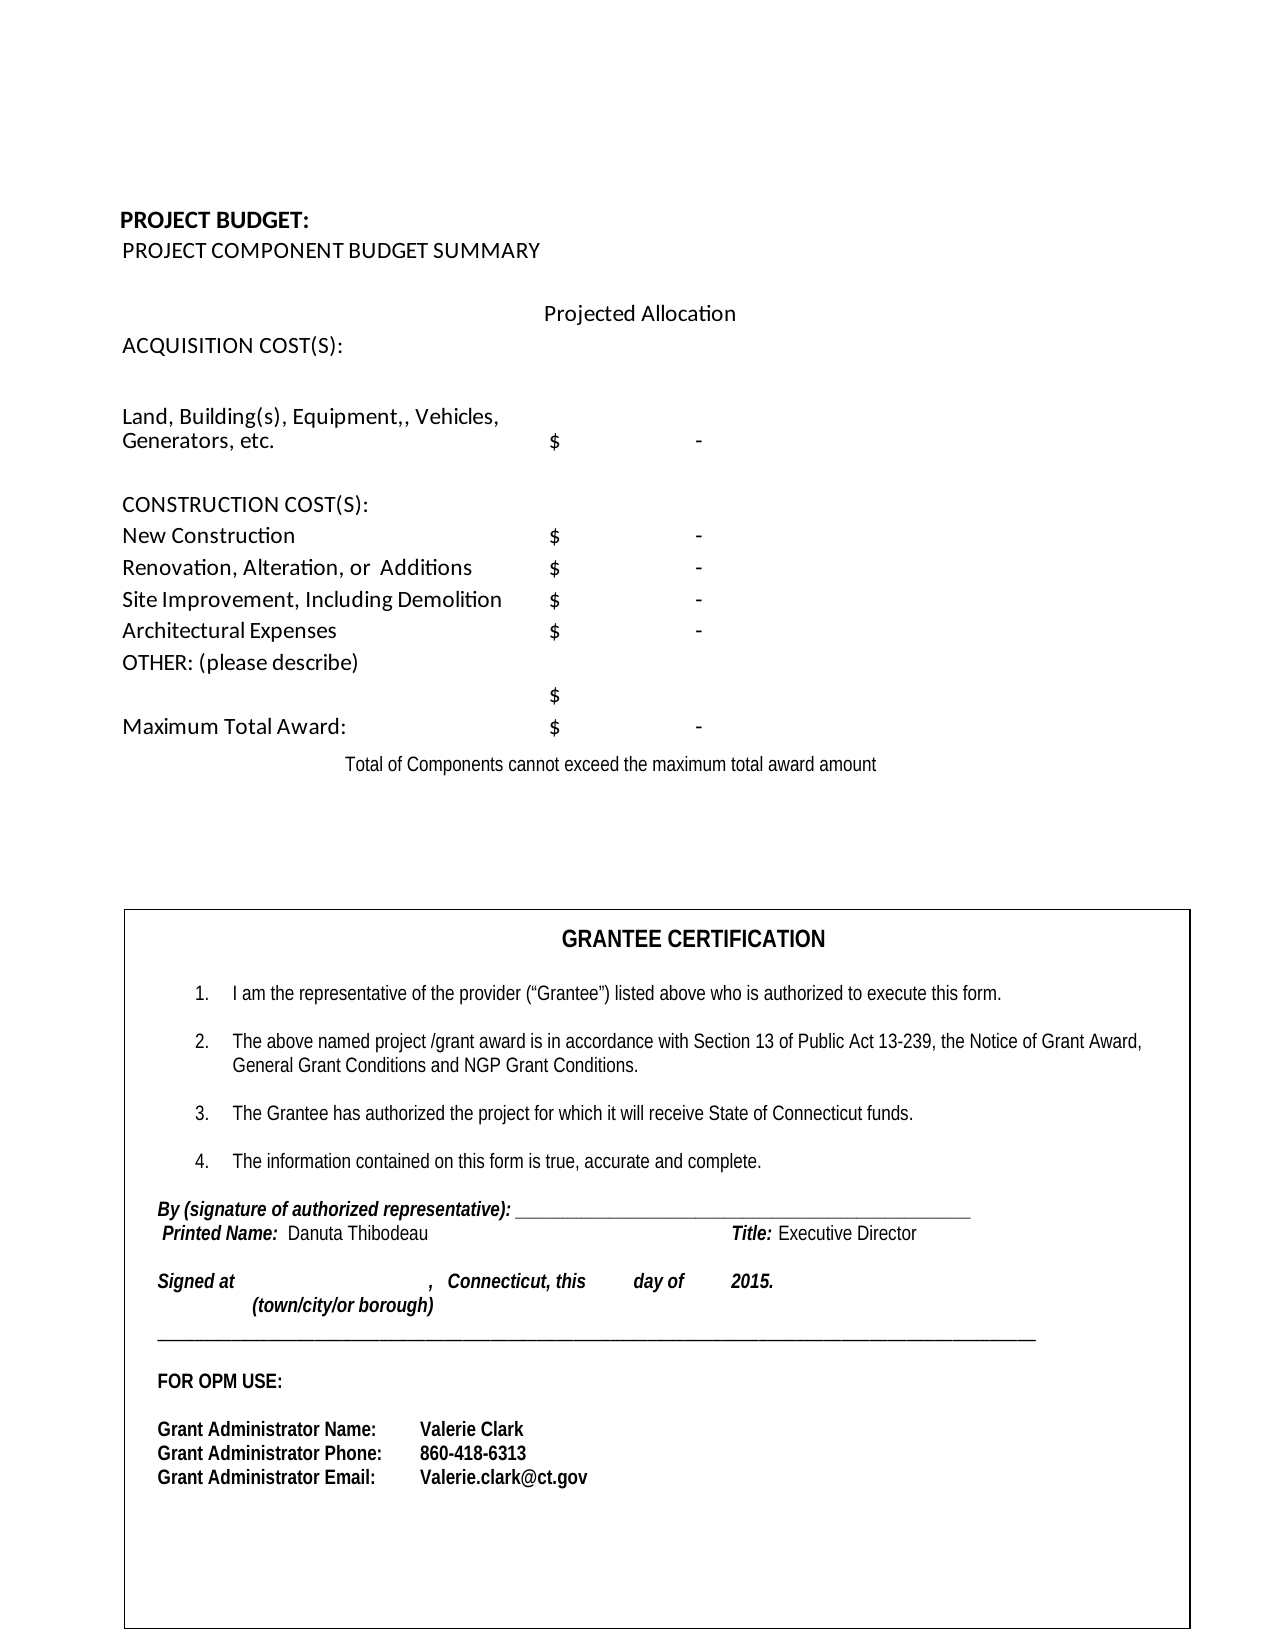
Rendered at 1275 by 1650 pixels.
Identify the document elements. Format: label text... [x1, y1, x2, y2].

list GRANTEE CERTIFICATION [232, 924, 1155, 952]
list I am the representative of the provider (“Grantee”) listed above who is authorized to execute this form. [195, 981, 1155, 1005]
list The above named project /grant award is in accordance with Section 13 of Public Act 13-239, the Notice of Grant Award, General Grant Conditions and NGP Grant Conditions. [195, 1029, 1155, 1077]
text By (signature of authorized representative): ________________________________________________ [157, 1197, 1155, 1221]
text Total of Components cannot exceed the maximum total award amount [120, 751, 1155, 775]
text Printed Name: Danuta Thibodeau Title: Executive Director [157, 1221, 1155, 1244]
text PROJECT BUDGET: [120, 205, 1155, 235]
text (town/city/or borough) [157, 1292, 1155, 1316]
list The information contained on this form is true, accurate and complete. [195, 1149, 1155, 1173]
text FOR OPM USE: [157, 1369, 1155, 1393]
text Grant Administrator Email: Valerie.clark@ct.gov [157, 1465, 1155, 1489]
text Grant Administrator Name: Valerie Clark [157, 1417, 1155, 1441]
text _______________________________________________________________________________________________ [157, 1316, 1155, 1345]
text Grant Administrator Phone: 860-418-6313 [157, 1441, 1155, 1465]
text Signed at , Connecticut, this day of 2015. [157, 1268, 1155, 1292]
list The Grantee has authorized the project for which it will receive State of Connecticut funds. [195, 1101, 1155, 1125]
